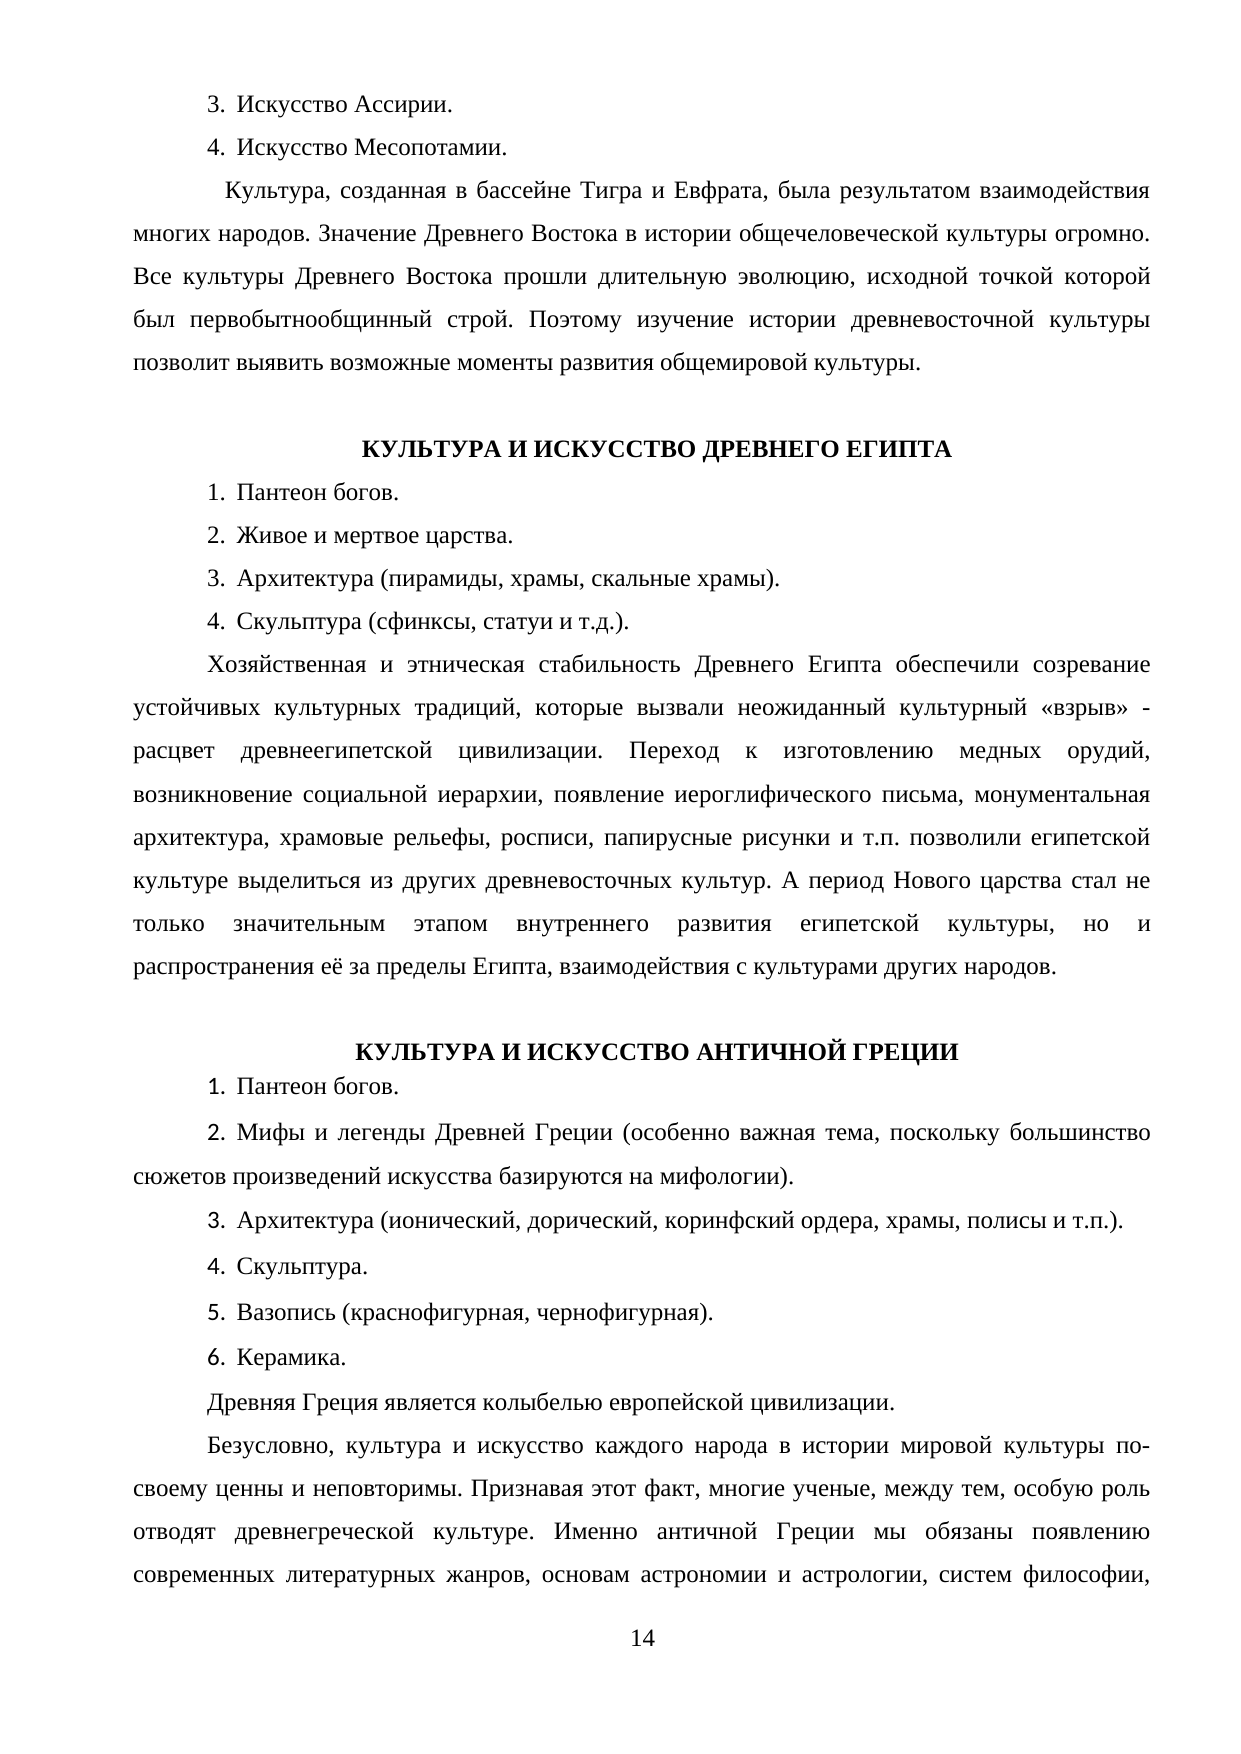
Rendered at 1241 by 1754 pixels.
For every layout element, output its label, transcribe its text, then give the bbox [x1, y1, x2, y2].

list Пантеон богов. [133, 477, 1152, 506]
list Архитектура (пирамиды, храмы, скальные храмы). [133, 563, 1152, 592]
text Хозяйственная и этническая стабильность Древнего Египта обеспечили созревание устойчивых культурных традиций, которые вызвали неожиданный культурный «взрыв» - расцвет древнеегипетской цивилизации. Переход к изготовлению медных орудий, возникновение социальной иерархии, появление иероглифического письма, монументальная архитектура, храмовые рельефы, росписи, папирусные рисунки и т.п. позволили египетской культуре выделиться из других древневосточных культур. А период Нового царства стал не только значительным этапом внутреннего развития египетской культуры, но и распространения её за пределы Египта, взаимодействия с культурами других народов. [133, 649, 1152, 980]
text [133, 1430, 1152, 1588]
list Архитектура (ионический, дорический, коринфский ордера, храмы, полисы и т.п.). [133, 1204, 1152, 1235]
list Вазопись (краснофигурная, чернофигурная). [133, 1296, 1152, 1326]
list Искусство Ассирии. [133, 89, 1152, 117]
list Пантеон богов. [133, 1070, 1152, 1101]
text Древняя Греция является колыбелью европейской цивилизации. [133, 1387, 1152, 1416]
list Керамика. [133, 1341, 1152, 1372]
list Мифы и легенды Древней Греции (особенно важная тема, поскольку большинство сюжетов произведений искусства базируются на мифологии). [133, 1116, 1152, 1190]
text КУЛЬТУРА И ИСКУССТВО ДРЕВНЕГО ЕГИПТА [162, 434, 1152, 462]
list Скульптура. [133, 1250, 1152, 1280]
list Скульптура (сфинксы, статуи и т.д.). [133, 606, 1152, 635]
text КУЛЬТУРА И ИСКУССТВО АНТИЧНОЙ ГРЕЦИИ [162, 1037, 1152, 1066]
list Искусство Месопотамии. [133, 132, 1152, 161]
text Культура, созданная в бассейне Тигра и Евфрата, была результатом взаимодействия многих народов. Значение Древнего Востока в истории общечеловеческой культуры огромно. Все культуры Древнего Востока прошли длительную эволюцию, исходной точкой которой был первобытнообщинный строй. Поэтому изучение истории древневосточной культуры позволит выявить возможные моменты развития общемировой культуры. [133, 175, 1152, 376]
list Живое и мертвое царства. [133, 520, 1152, 549]
